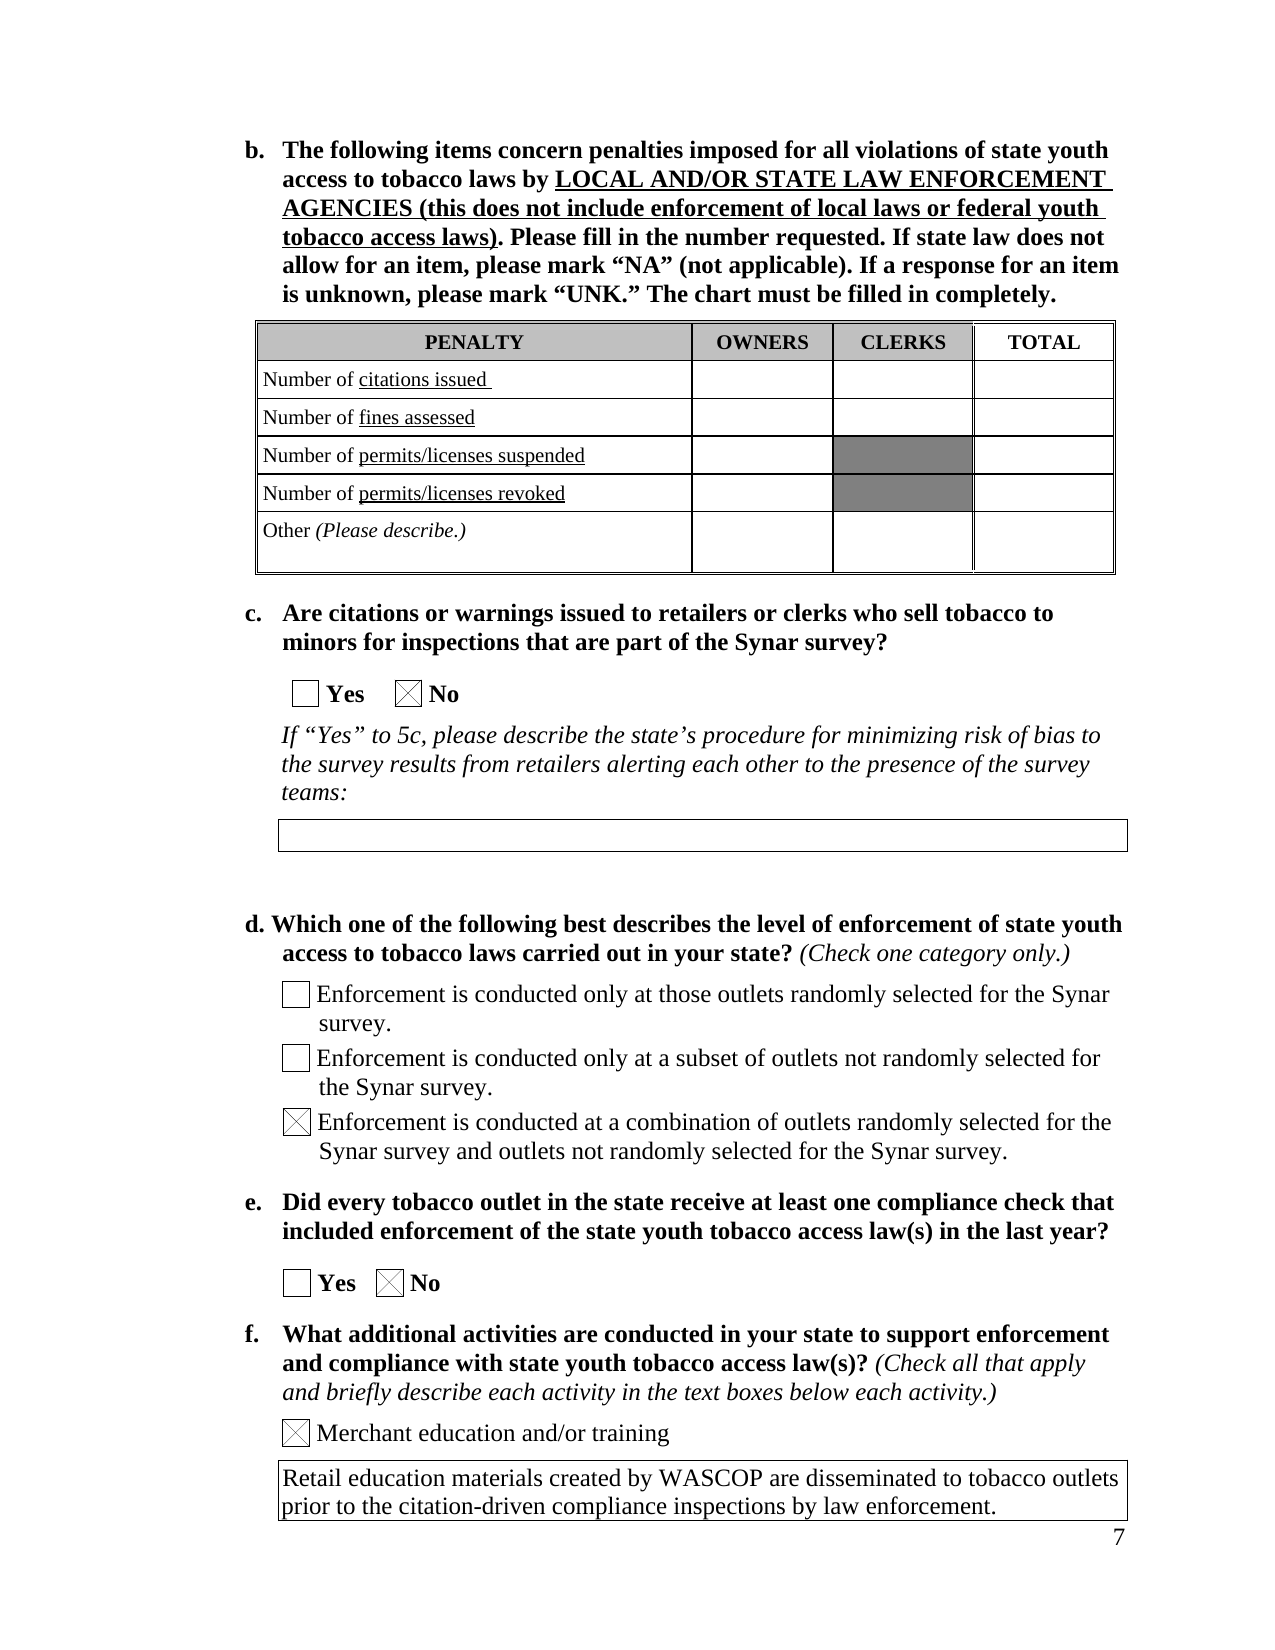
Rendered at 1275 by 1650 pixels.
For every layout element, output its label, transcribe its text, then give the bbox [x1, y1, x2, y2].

table_cell Number of citations issued [258, 361, 691, 397]
table_header PENALTY [258, 324, 691, 360]
table_cell Number of permits/licenses suspended [258, 437, 691, 473]
table_cell [693, 399, 832, 435]
table_cell [834, 512, 973, 572]
table_header TOTAL [974, 324, 1113, 360]
text e. Did every tobacco outlet in the state receive at least one compliance check that included enforcement of the state youth tobacco access law(s) in the last year? [244, 1187, 1125, 1245]
text Yes No [282, 679, 395, 707]
table_header Owners [693, 324, 832, 360]
table_cell [693, 512, 832, 572]
text Yes No [403, 1268, 1125, 1297]
table_cell [975, 361, 1113, 397]
table_cell [974, 512, 1113, 572]
text b. The following items concern penalties imposed for all violations of state youth access to tobacco laws by LOCAL AND/OR STATE LAW ENFORCEMENT AGENCIES (this does not include enforcement of local laws or federal youth tobacco access laws). Please fill in the number requested. If state law does not allow for an item, please mark “NA” (not applicable). If a response for an item is unknown, please mark “UNK.” The chart must be filled in completely. [244, 135, 1125, 308]
text Retail education materials created by WASCOP are disseminated to tobacco outlets prior to the citation-driven compliance inspections by law enforcement. [279, 1461, 1127, 1520]
table_cell Number of fines assessed [258, 399, 691, 435]
text f. What additional activities are conducted in your state to support enforcement and compliance with state youth tobacco access law(s)? (Check all that apply and briefly describe each activity in the text boxes below each activity.) [244, 1319, 1125, 1406]
table_header Clerks [834, 324, 973, 360]
table_cell [975, 437, 1113, 473]
table_cell [693, 437, 832, 473]
table_cell [975, 475, 1113, 511]
table_cell [834, 399, 972, 435]
text Yes No [422, 679, 1125, 707]
text Enforcement is conducted at a combination of outlets randomly selected for the Synar survey and outlets not randomly selected for the Synar survey. [282, 1107, 1125, 1164]
text Enforcement is conducted only at those outlets randomly selected for the Synar survey. [281, 979, 1125, 1037]
text Yes No [282, 1268, 376, 1297]
table_cell Number of permits/licenses revoked [258, 475, 691, 511]
table_cell [693, 361, 832, 397]
table_cell [834, 437, 972, 473]
table_cell [693, 475, 832, 511]
text c. Are citations or warnings issued to retailers or clerks who sell tobacco to minors for inspections that are part of the Synar survey? [244, 598, 1125, 656]
text Enforcement is conducted only at a subset of outlets not randomly selected for the Synar survey. [281, 1043, 1125, 1101]
text If “Yes” to 5c, please describe the state’s procedure for minimizing risk of bias to the survey results from retailers alerting each other to the presence of the survey teams: [281, 720, 1125, 806]
table_cell [834, 361, 972, 397]
text Merchant education and/or training [281, 1418, 1125, 1447]
table_cell [975, 399, 1113, 435]
text d. Which one of the following best describes the level of enforcement of state youth access to tobacco laws carried out in your state? (Check one category only.) [244, 909, 1125, 967]
table_cell [834, 475, 972, 511]
table_cell Other (Please describe.) [258, 512, 691, 572]
